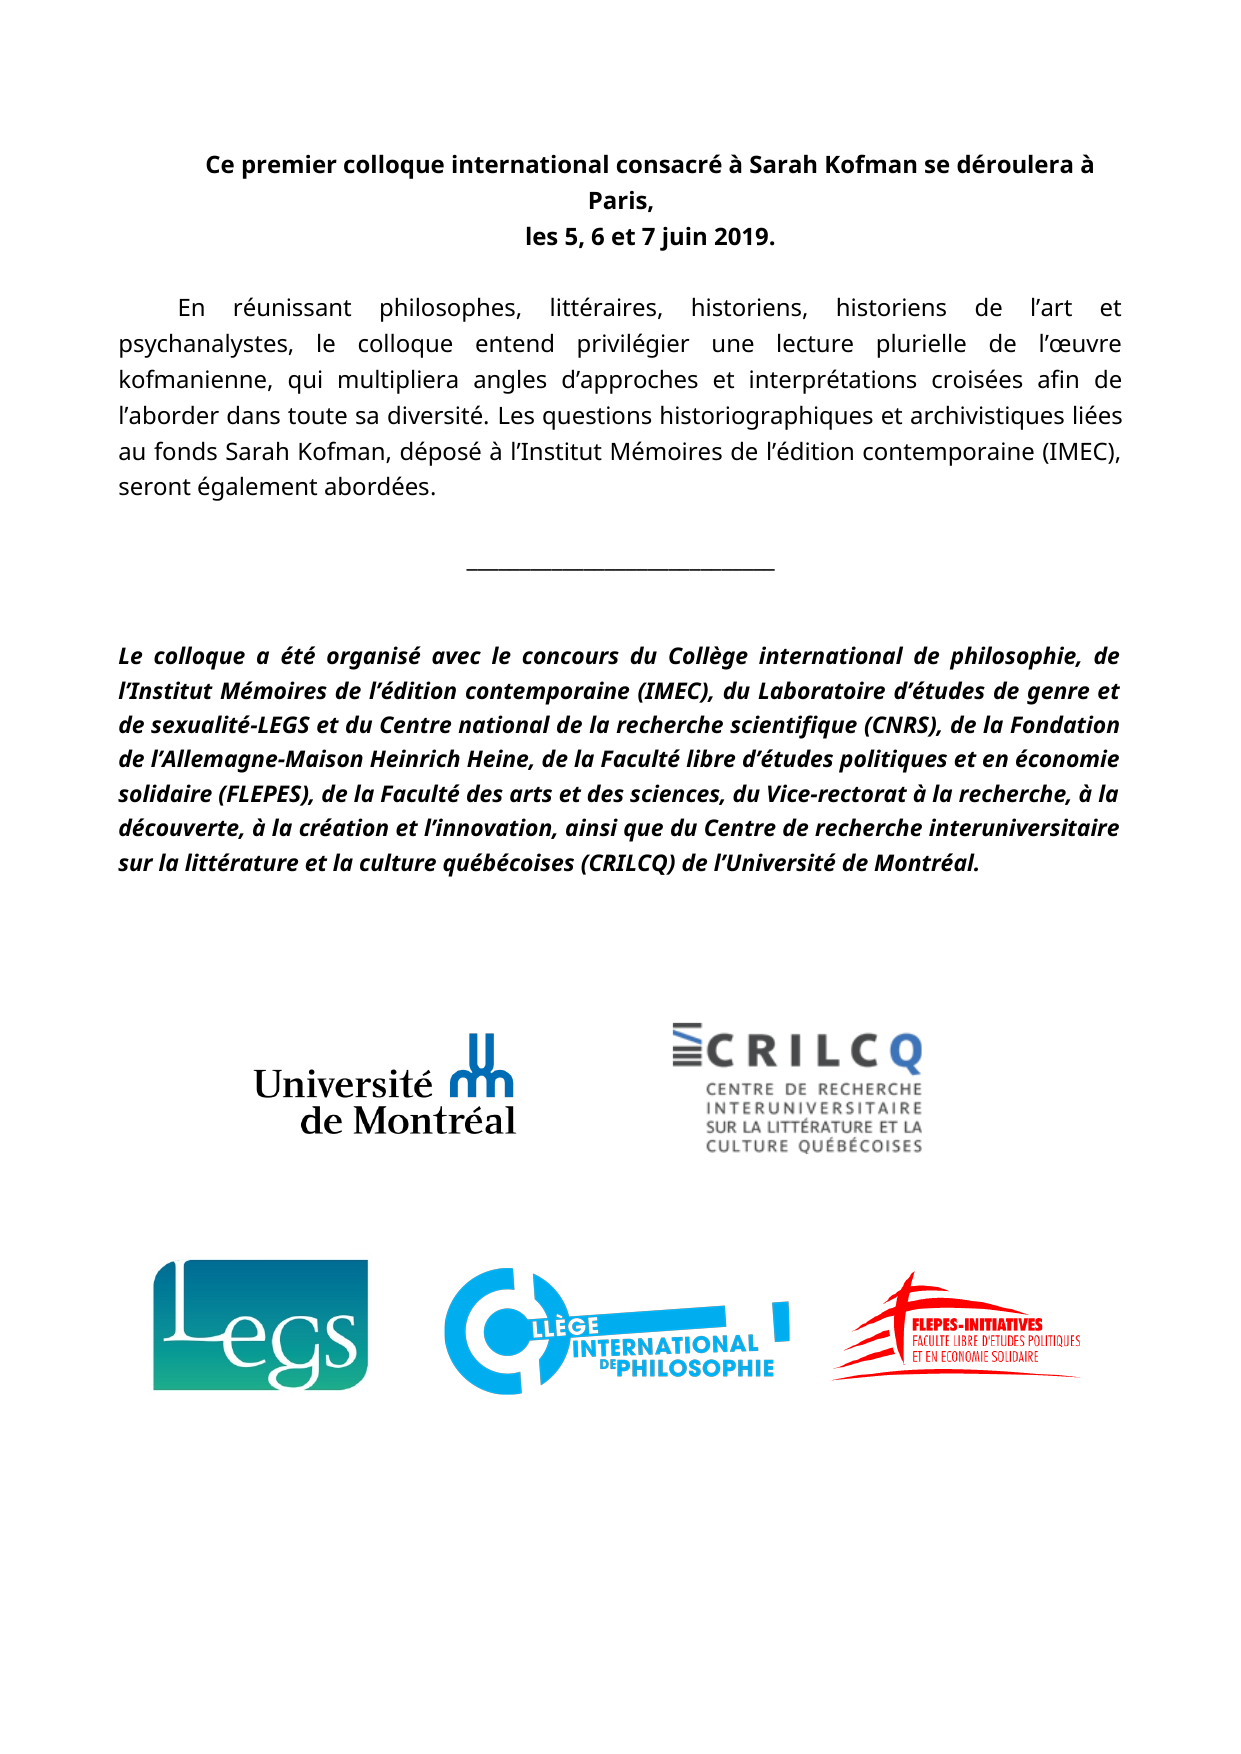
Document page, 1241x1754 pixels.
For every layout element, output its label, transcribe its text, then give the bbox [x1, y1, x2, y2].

text _____________________________ [118, 542, 1123, 574]
text les 5, 6 et 7 juin 2019. [118, 219, 1123, 252]
picture [663, 1013, 932, 1160]
text Ce premier colloque international consacré à Sarah Kofman se déroulera à Paris, [118, 148, 1123, 216]
text Le colloque a été organisé avec le concours du Collège international de philosophie, de l’Institut Mémoires de l’édition contemporaine (IMEC), du Laboratoire d’études de genre et de sexualité-LEGS et du Centre national de la recherche scientifique (CNRS), de la Fondation de l’Allemagne-Maison Heinrich Heine, de la Faculté libre d’études politiques et en économie solidaire (FLEPES), de la Faculté des arts et des sciences, du Vice-rectorat à la recherche, à la découverte, à la création et l’innovation, ainsi que du Centre de recherche interuniversitaire sur la littérature et la culture québécoises (CRILCQ) de l’Université de Montréal. [118, 640, 1123, 878]
picture [147, 1253, 373, 1397]
picture [442, 1268, 790, 1397]
picture [823, 1265, 1087, 1397]
text En réunissant philosophes, littéraires, historiens, historiens de l’art et psychanalystes, le colloque entend privilégier une lecture plurielle de l’œuvre kofmanienne, qui multipliera angles d’approches et interprétations croisées afin de l’aborder dans toute sa diversité. Les questions historiographiques et archivistiques liées au fonds Sarah Kofman, déposé à l’Institut Mémoires de l’édition contemporaine (IMEC), seront également abordées. [118, 291, 1123, 503]
